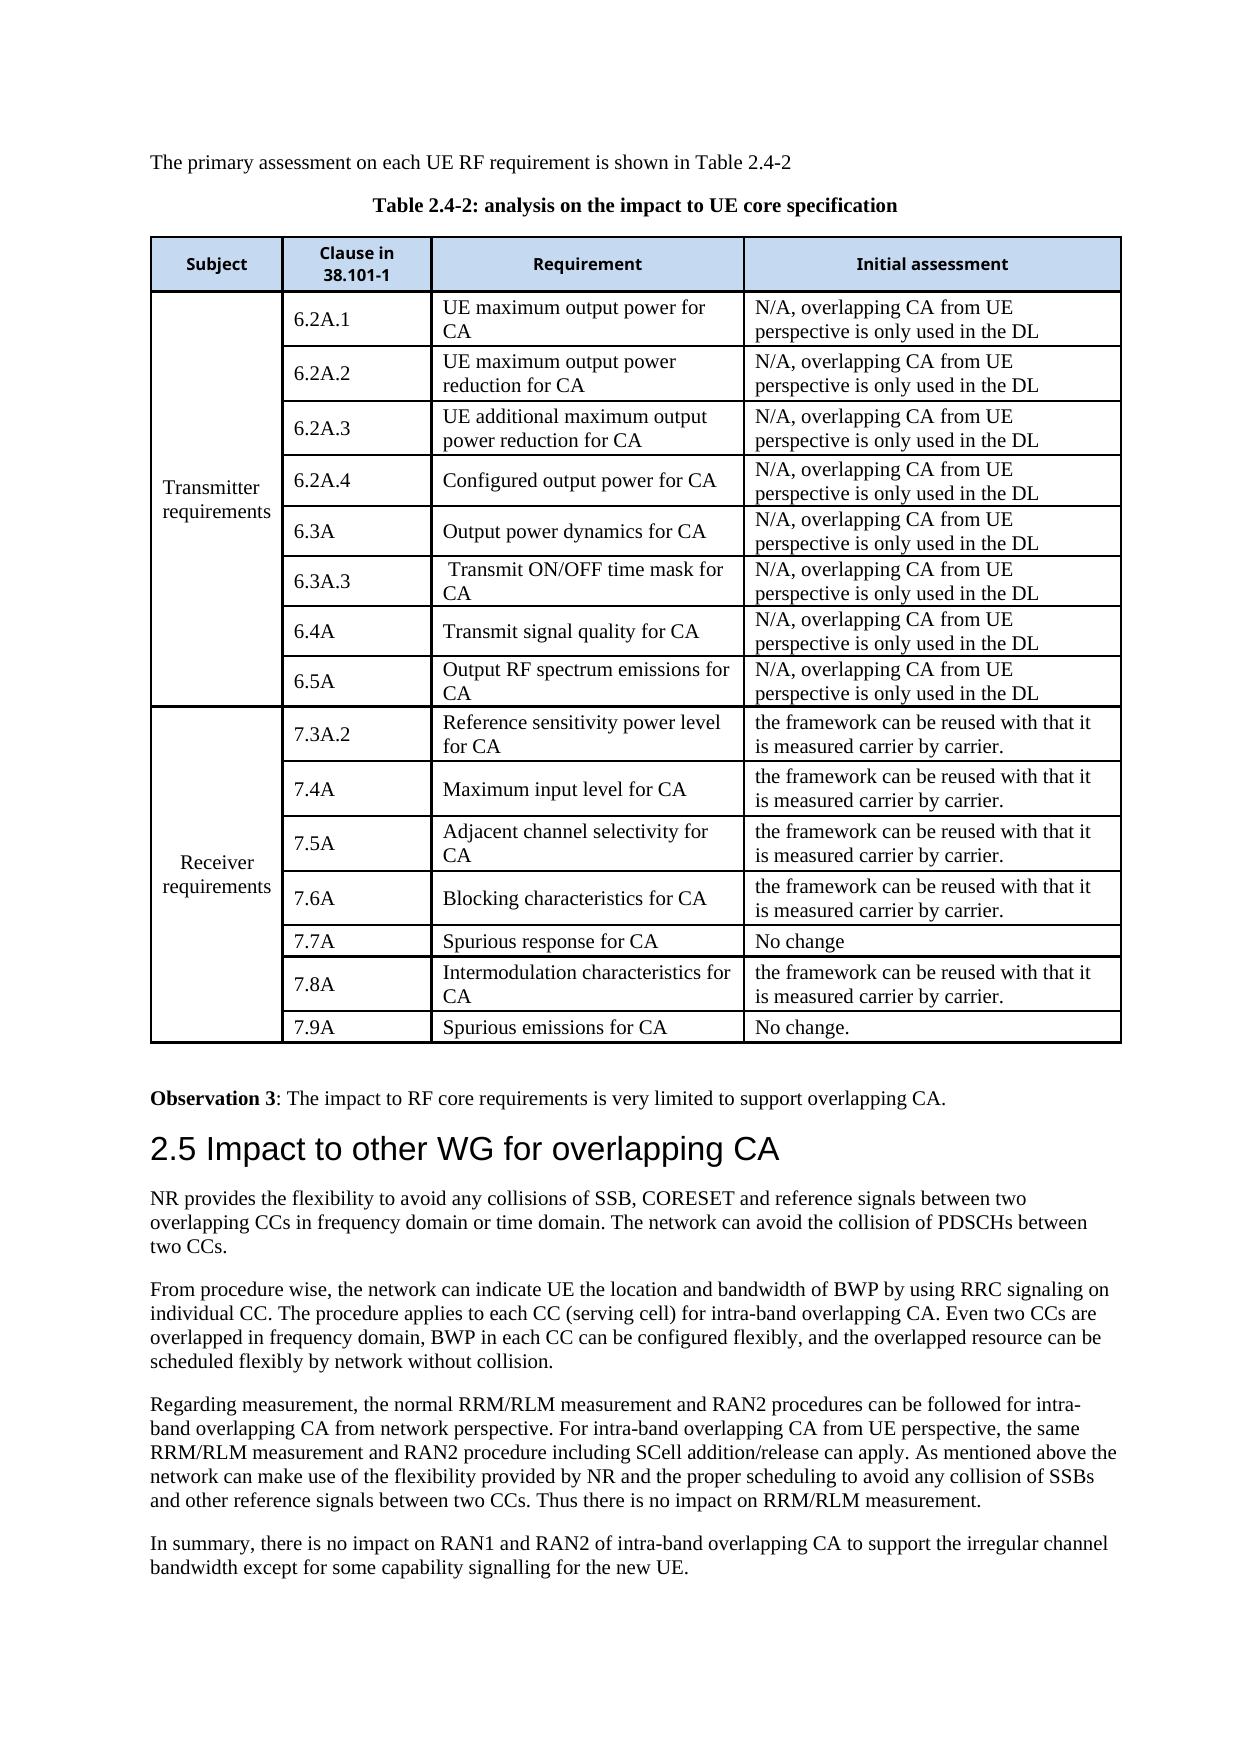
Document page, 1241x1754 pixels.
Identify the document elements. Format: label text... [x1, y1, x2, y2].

subtitle 2.5 Impact to other WG for overlapping CA [150, 1129, 1120, 1167]
table_cell the framework can be reused with that it is measured carrier by carrier. [745, 872, 1120, 924]
table_cell N/A, overlapping CA from UE perspective is only used in the DL [745, 402, 1120, 454]
table_cell Reference sensitivity power level for CA [433, 708, 743, 760]
table_cell 6.3A [284, 507, 430, 555]
table_cell 6.2A.4 [284, 456, 430, 504]
table_cell 7.8A [284, 958, 430, 1010]
table_cell 7.9A [284, 1012, 430, 1041]
text NR provides the flexibility to avoid any collisions of SSB, CORESET and reference signals between two overlapping CCs in frequency domain or time domain. The network can avoid the collision of PDSCHs between two CCs. [150, 1186, 1120, 1258]
table_cell Blocking characteristics for CA [433, 872, 743, 924]
text Observation 3: The impact to RF core requirements is very limited to support overlapping CA. [150, 1086, 1120, 1110]
table_cell the framework can be reused with that it is measured carrier by carrier. [745, 762, 1120, 815]
table_cell Maximum input level for CA [433, 762, 743, 815]
text The primary assessment on each UE RF requirement is shown in Table 2.4-2 [150, 150, 1120, 174]
table_cell 7.5A [284, 817, 430, 869]
table_cell 7.3A.2 [284, 708, 430, 760]
table_cell No change [745, 926, 1120, 955]
table_cell Configured output power for CA [433, 456, 743, 504]
table_cell No change. [745, 1012, 1120, 1041]
table_header Subject [152, 238, 281, 290]
table_cell the framework can be reused with that it is measured carrier by carrier. [745, 708, 1120, 760]
table_cell N/A, overlapping CA from UE perspective is only used in the DL [745, 557, 1120, 605]
table_cell 6.4A [284, 607, 430, 655]
table_cell the framework can be reused with that it is measured carrier by carrier. [745, 958, 1120, 1010]
table_header Initial assessment [745, 238, 1120, 290]
table_cell UE maximum output power for CA [433, 293, 743, 345]
table_cell Intermodulation characteristics for CA [433, 958, 743, 1010]
table_cell UE maximum output power reduction for CA [433, 347, 743, 400]
table_cell Output RF spectrum emissions for CA [433, 657, 743, 705]
table_cell Output power dynamics for CA [433, 507, 743, 555]
table_cell Spurious response for CA [433, 926, 743, 955]
text From procedure wise, the network can indicate UE the location and bandwidth of BWP by using RRC signaling on individual CC. The procedure applies to each CC (serving cell) for intra-band overlapping CA. Even two CCs are overlapped in frequency domain, BWP in each CC can be configured flexibly, and the overlapped resource can be scheduled flexibly by network without collision. [150, 1277, 1120, 1373]
table_cell 6.3A.3 [284, 557, 430, 605]
table_cell Transmit signal quality for CA [433, 607, 743, 655]
table_cell N/A, overlapping CA from UE perspective is only used in the DL [745, 456, 1120, 504]
text In summary, there is no impact on RAN1 and RAN2 of intra-band overlapping CA to support the irregular channel bandwidth except for some capability signalling for the new UE. [150, 1531, 1120, 1579]
table_cell Receiver requirements [152, 708, 281, 1041]
table_cell 6.2A.2 [284, 347, 430, 400]
table_cell N/A, overlapping CA from UE perspective is only used in the DL [745, 607, 1120, 655]
table_cell 7.6A [284, 872, 430, 924]
table_cell N/A, overlapping CA from UE perspective is only used in the DL [745, 507, 1120, 555]
table_cell 6.2A.1 [284, 293, 430, 345]
table_cell Spurious emissions for CA [433, 1012, 743, 1041]
table_cell 6.2A.3 [284, 402, 430, 454]
table_cell UE additional maximum output power reduction for CA [433, 402, 743, 454]
table_cell Adjacent channel selectivity for CA [433, 817, 743, 869]
table_cell the framework can be reused with that it is measured carrier by carrier. [745, 817, 1120, 869]
table_header Requirement [433, 238, 743, 290]
table_cell 6.5A [284, 657, 430, 705]
table_cell N/A, overlapping CA from UE perspective is only used in the DL [745, 293, 1120, 345]
table_cell 7.7A [284, 926, 430, 955]
table_cell N/A, overlapping CA from UE perspective is only used in the DL [745, 657, 1120, 705]
table_cell N/A, overlapping CA from UE perspective is only used in the DL [745, 347, 1120, 400]
table_cell 7.4A [284, 762, 430, 815]
table_header Clause in 38.101-1 [284, 238, 430, 290]
table_cell Transmitter requirements [152, 293, 281, 705]
text Regarding measurement, the normal RRM/RLM measurement and RAN2 procedures can be followed for intra-band overlapping CA from network perspective. For intra-band overlapping CA from UE perspective, the same RRM/RLM measurement and RAN2 procedure including SCell addition/release can apply. As mentioned above the network can make use of the flexibility provided by NR and the proper scheduling to avoid any collision of SSBs and other reference signals between two CCs. Thus there is no impact on RRM/RLM measurement. [150, 1392, 1120, 1512]
text Table 2.4-2: analysis on the impact to UE core specification [150, 193, 1120, 217]
table_cell Transmit ON/OFF time mask for CA [433, 557, 743, 605]
